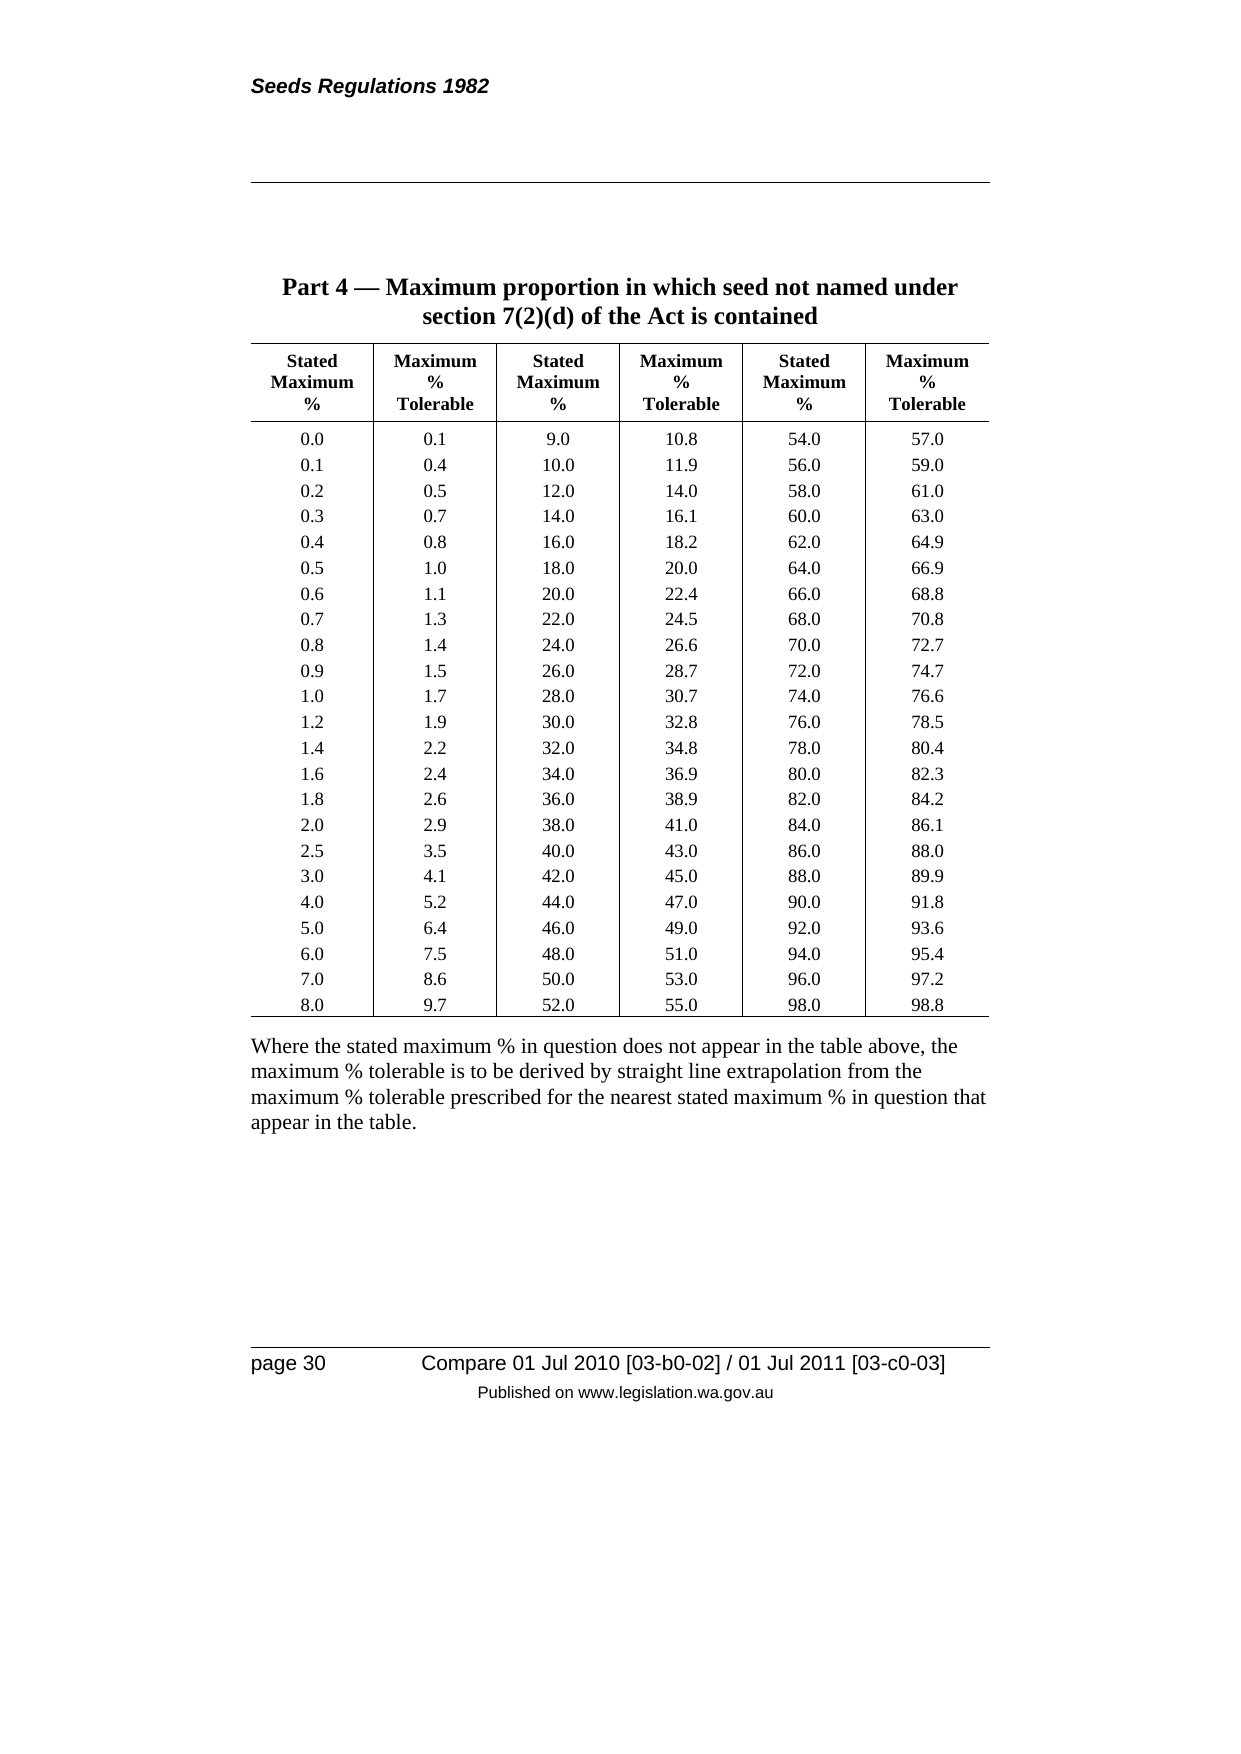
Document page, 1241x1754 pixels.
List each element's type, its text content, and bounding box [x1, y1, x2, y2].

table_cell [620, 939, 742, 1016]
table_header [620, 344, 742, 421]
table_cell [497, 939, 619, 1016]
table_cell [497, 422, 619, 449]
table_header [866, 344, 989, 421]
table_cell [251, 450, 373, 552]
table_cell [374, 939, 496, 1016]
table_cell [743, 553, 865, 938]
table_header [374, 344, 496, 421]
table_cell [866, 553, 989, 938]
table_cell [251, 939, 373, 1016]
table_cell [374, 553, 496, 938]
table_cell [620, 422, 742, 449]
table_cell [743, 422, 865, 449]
text Where the stated maximum % in question does not appear in the table above, the maximum % tolerable is to be derived by straight line extrapolation from the maximum % tolerable prescribed for the nearest stated maximum % in question that appear in the table. [251, 1033, 990, 1134]
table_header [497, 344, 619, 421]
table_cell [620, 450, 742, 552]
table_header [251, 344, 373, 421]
subtitle Part 4 — Maximum proportion in which seed not named under section 7(2)(d) of the Act is contained [251, 272, 990, 330]
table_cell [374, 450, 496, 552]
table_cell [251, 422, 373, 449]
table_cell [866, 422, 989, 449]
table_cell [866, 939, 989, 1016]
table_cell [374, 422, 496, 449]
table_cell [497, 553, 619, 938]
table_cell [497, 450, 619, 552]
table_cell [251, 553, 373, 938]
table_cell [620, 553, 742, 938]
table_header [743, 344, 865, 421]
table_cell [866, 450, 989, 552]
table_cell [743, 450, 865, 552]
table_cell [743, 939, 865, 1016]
